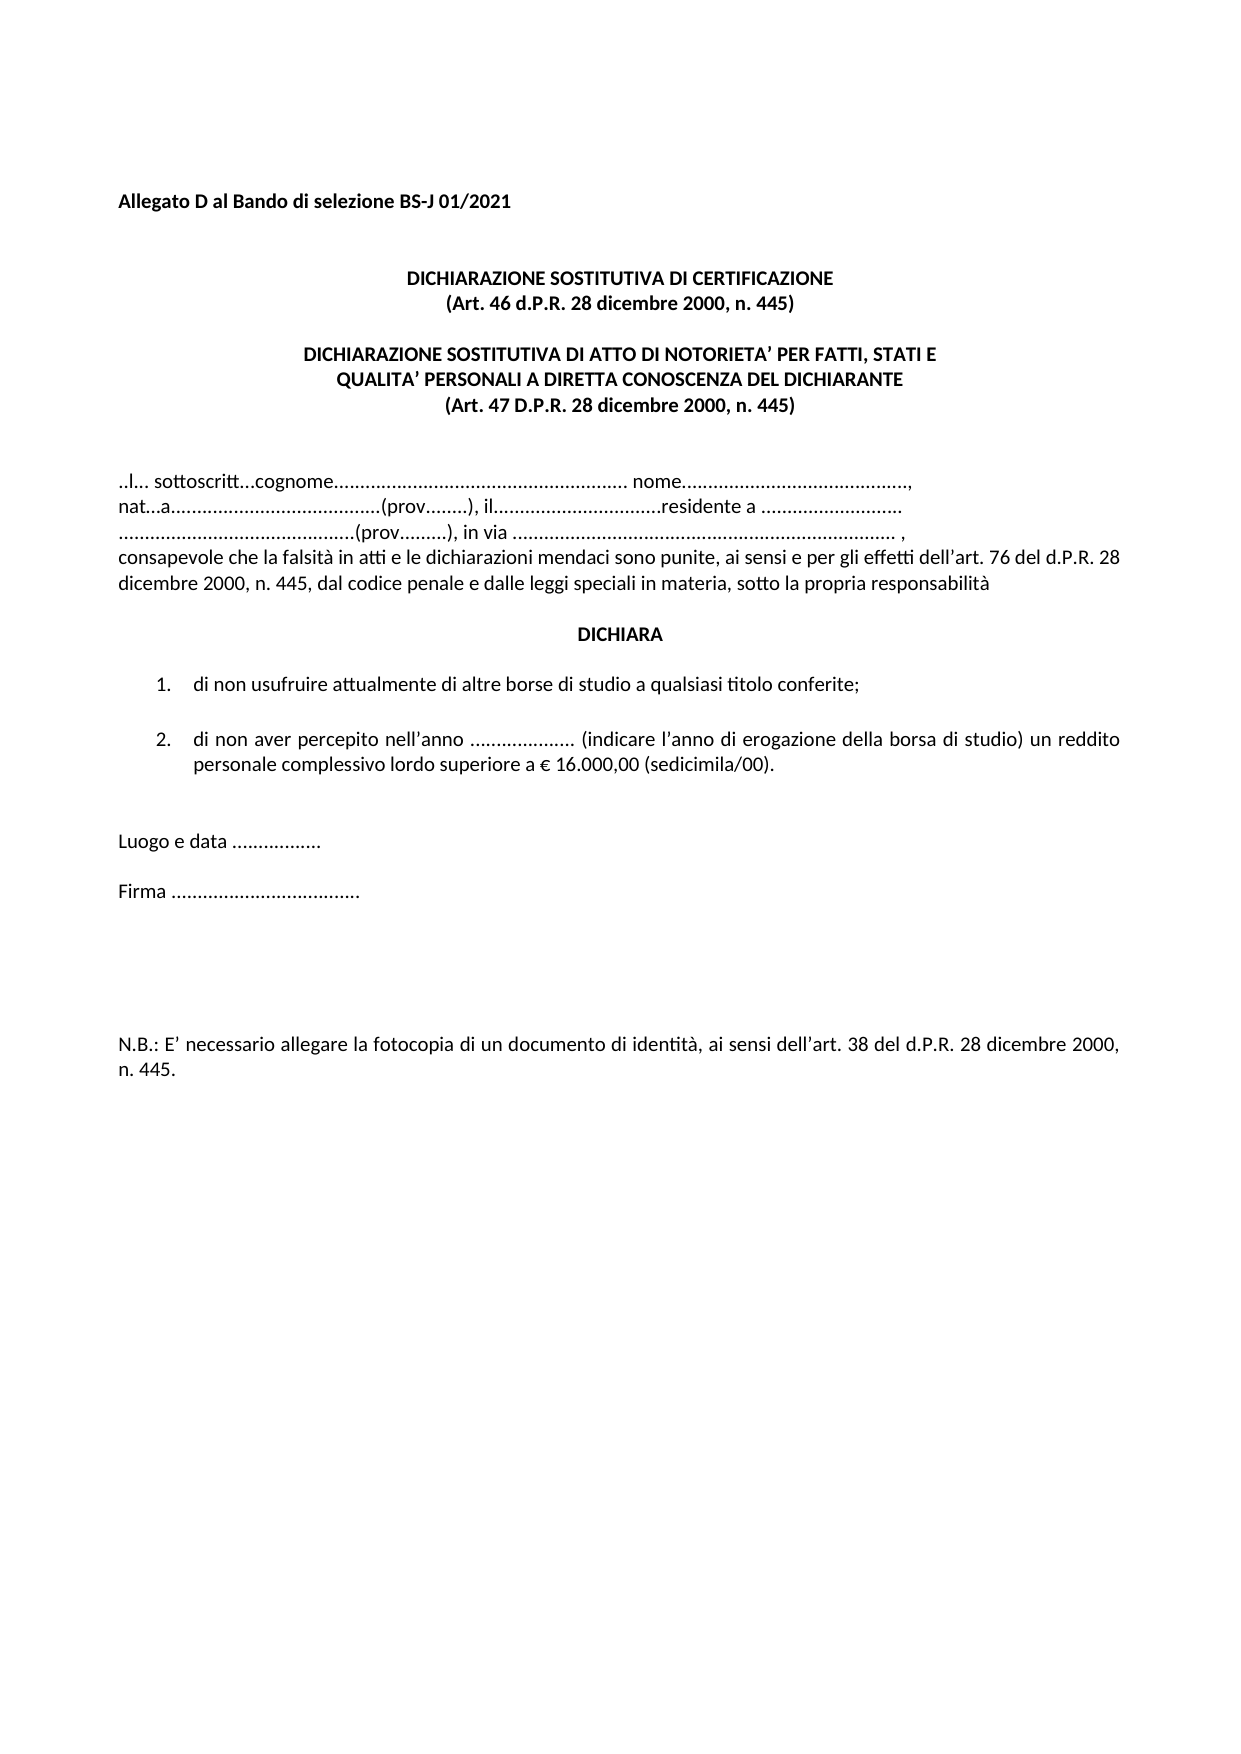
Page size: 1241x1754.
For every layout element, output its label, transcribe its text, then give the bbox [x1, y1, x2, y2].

text (Art. 46 d.P.R. 28 dicembre 2000, n. 445) [118, 290, 1122, 316]
text N.B.: E’ necessario allegare la fotocopia di un documento di identità, ai sensi dell’art. 38 del d.P.R. 28 dicembre 2000, n. 445. [118, 1031, 1122, 1082]
text ..l... sottoscritt...cognome........................................................ nome..........................................., [118, 468, 1122, 494]
text nat…a........................................(prov........), il................................residente a ........................... [118, 494, 1122, 519]
text Firma .................................... [118, 879, 1122, 904]
text DICHIARAZIONE SOSTITUTIVA DI CERTIFICAZIONE [118, 265, 1122, 290]
list di non usufruire attualmente di altre borse di studio a qualsiasi titolo conferite; [156, 672, 1122, 697]
text DICHIARA [118, 621, 1122, 646]
text DICHIARAZIONE SOSTITUTIVA DI ATTO DI NOTORIETA’ PER FATTI, STATI E [118, 341, 1122, 367]
text .............................................(prov.........), in via ......................................................................... , [118, 519, 1122, 544]
text consapevole che la falsità in atti e le dichiarazioni mendaci sono punite, ai sensi e per gli effetti dell’art. 76 del d.P.R. 28 dicembre 2000, n. 445, dal codice penale e dalle leggi speciali in materia, sotto la propria responsabilità [118, 544, 1122, 595]
text Allegato D al Bando di selezione BS-J 01/2021 [118, 189, 1122, 214]
text (Art. 47 D.P.R. 28 dicembre 2000, n. 445) [118, 392, 1122, 417]
list di non aver percepito nell’anno .................... (indicare l’anno di erogazione della borsa di studio) un reddito personale complessivo lordo superiore a € 16.000,00 (sedicimila/00). [156, 726, 1122, 777]
text QUALITA’ PERSONALI A DIRETTA CONOSCENZA DEL DICHIARANTE [118, 367, 1122, 392]
text Luogo e data ................. [118, 828, 1122, 853]
